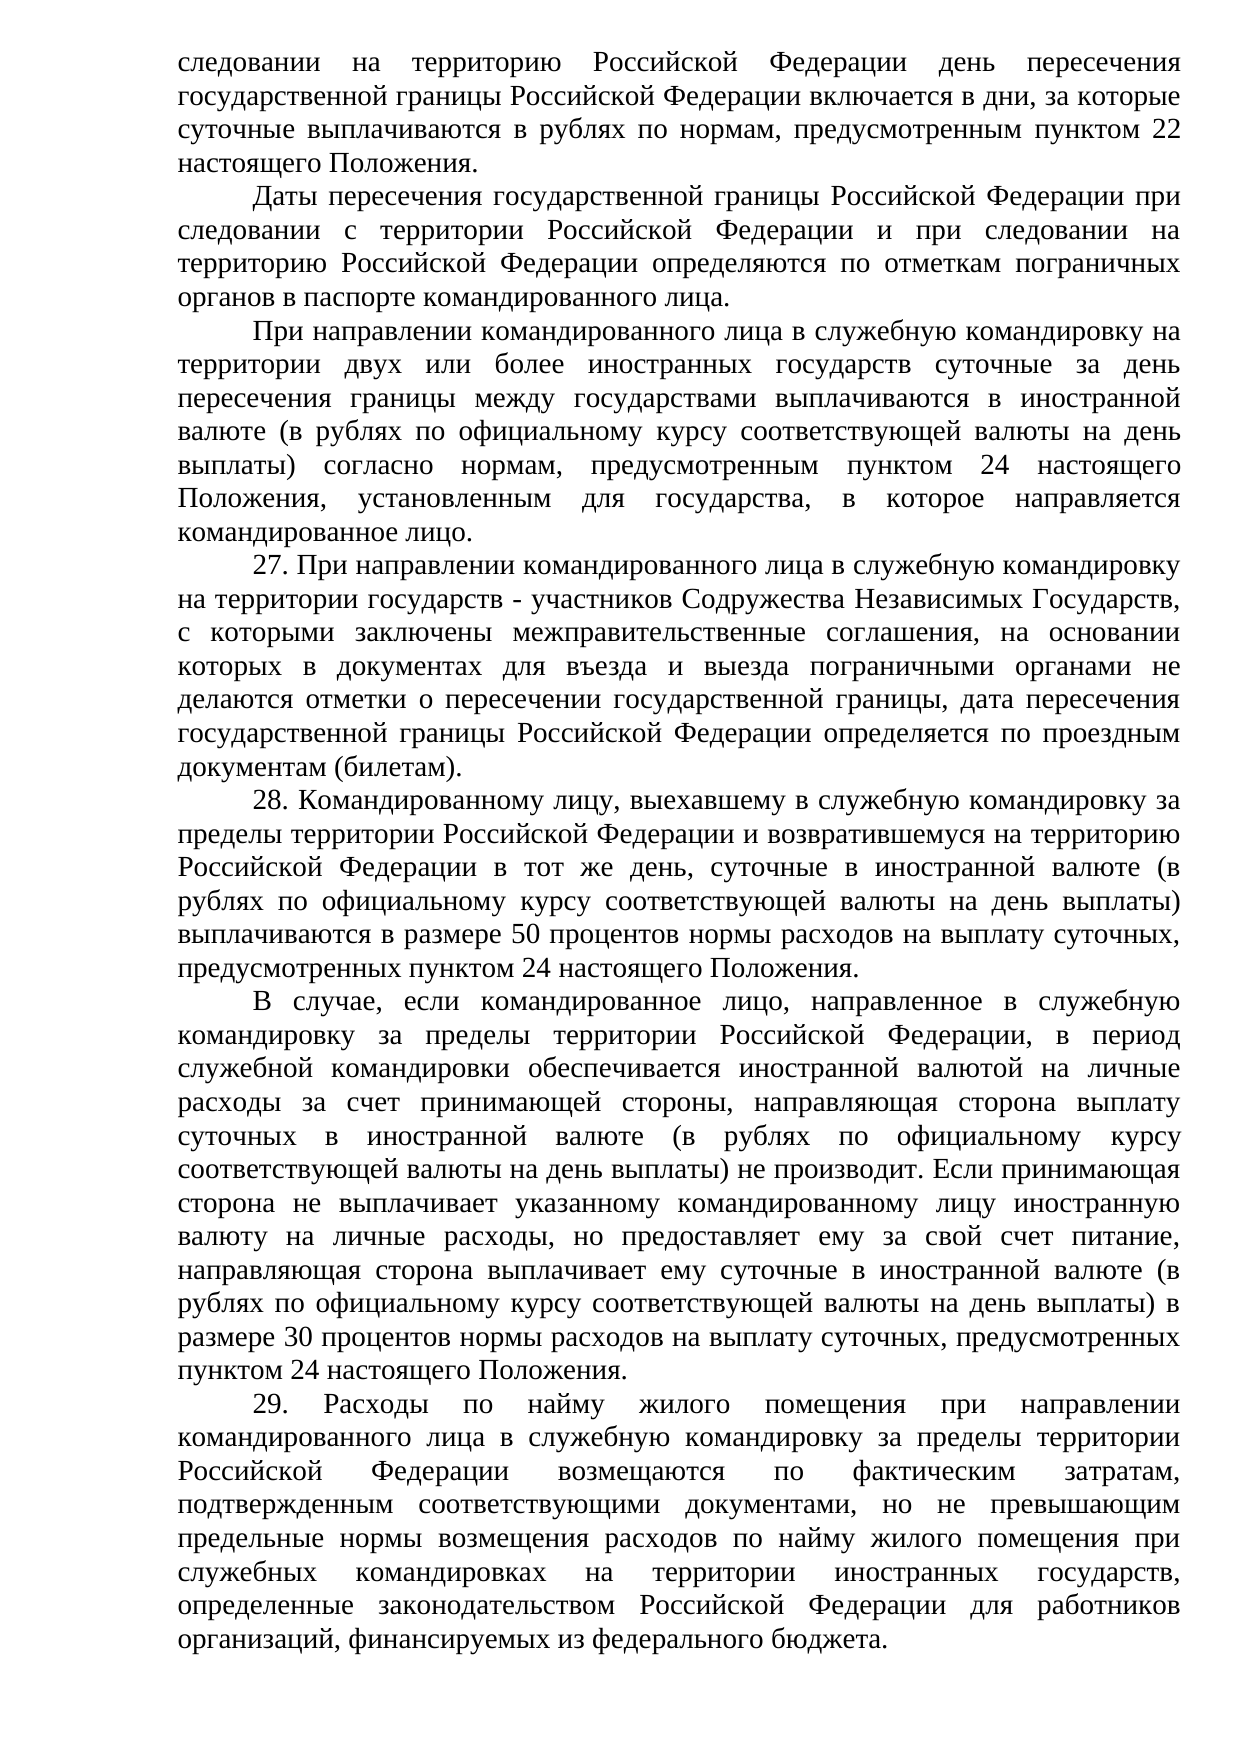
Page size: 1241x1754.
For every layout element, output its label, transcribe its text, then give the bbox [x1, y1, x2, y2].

text 29. Расходы по найму жилого помещения при направлении командированного лица в служебную командировку за пределы территории Российской Федерации возмещаются по фактическим затратам, подтвержденным соответствующими документами, но не превышающим предельные нормы возмещения расходов по найму жилого помещения при служебных командировках на территории иностранных государств, определенные законодательством Российской Федерации для работников организаций, финансируемых из федерального бюджета. [177, 1386, 1181, 1654]
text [177, 44, 1181, 178]
text Даты пересечения государственной границы Российской Федерации при следовании с территории Российской Федерации и при следовании на территорию Российской Федерации определяются по отметкам пограничных органов в паспорте командированного лица. [177, 178, 1181, 313]
text В случае, если командированное лицо, направленное в служебную командировку за пределы территории Российской Федерации, в период служебной командировки обеспечивается иностранной валютой на личные расходы за счет принимающей стороны, направляющая сторона выплату суточных в иностранной валюте (в рублях по официальному курсу соответствующей валюты на день выплаты) не производит. Если принимающая сторона не выплачивает указанному командированному лицу иностранную валюту на личные расходы, но предоставляет ему за свой счет питание, направляющая сторона выплачивает ему суточные в иностранной валюте (в рублях по официальному курсу соответствующей валюты на день выплаты) в размере 30 процентов нормы расходов на выплату суточных, предусмотренных пунктом 24 настоящего Положения. [177, 983, 1181, 1386]
text 27. При направлении командированного лица в служебную командировку на территории государств - участников Содружества Независимых Государств, с которыми заключены межправительственные соглашения, на основании которых в документах для въезда и выезда пограничными органами не делаются отметки о пересечении государственной границы, дата пересечения государственной границы Российской Федерации определяется по проездным документам (билетам). [177, 547, 1181, 782]
text 28. Командированному лицу, выехавшему в служебную командировку за пределы территории Российской Федерации и возвратившемуся на территорию Российской Федерации в тот же день, суточные в иностранной валюте (в рублях по официальному курсу соответствующей валюты на день выплаты) выплачиваются в размере 50 процентов нормы расходов на выплату суточных, предусмотренных пунктом 24 настоящего Положения. [177, 782, 1181, 983]
text При направлении командированного лица в служебную командировку на территории двух или более иностранных государств суточные за день пересечения границы между государствами выплачиваются в иностранной валюте (в рублях по официальному курсу соответствующей валюты на день выплаты) согласно нормам, предусмотренным пунктом 24 настоящего Положения, установленным для государства, в которое направляется командированное лицо. [177, 313, 1181, 547]
